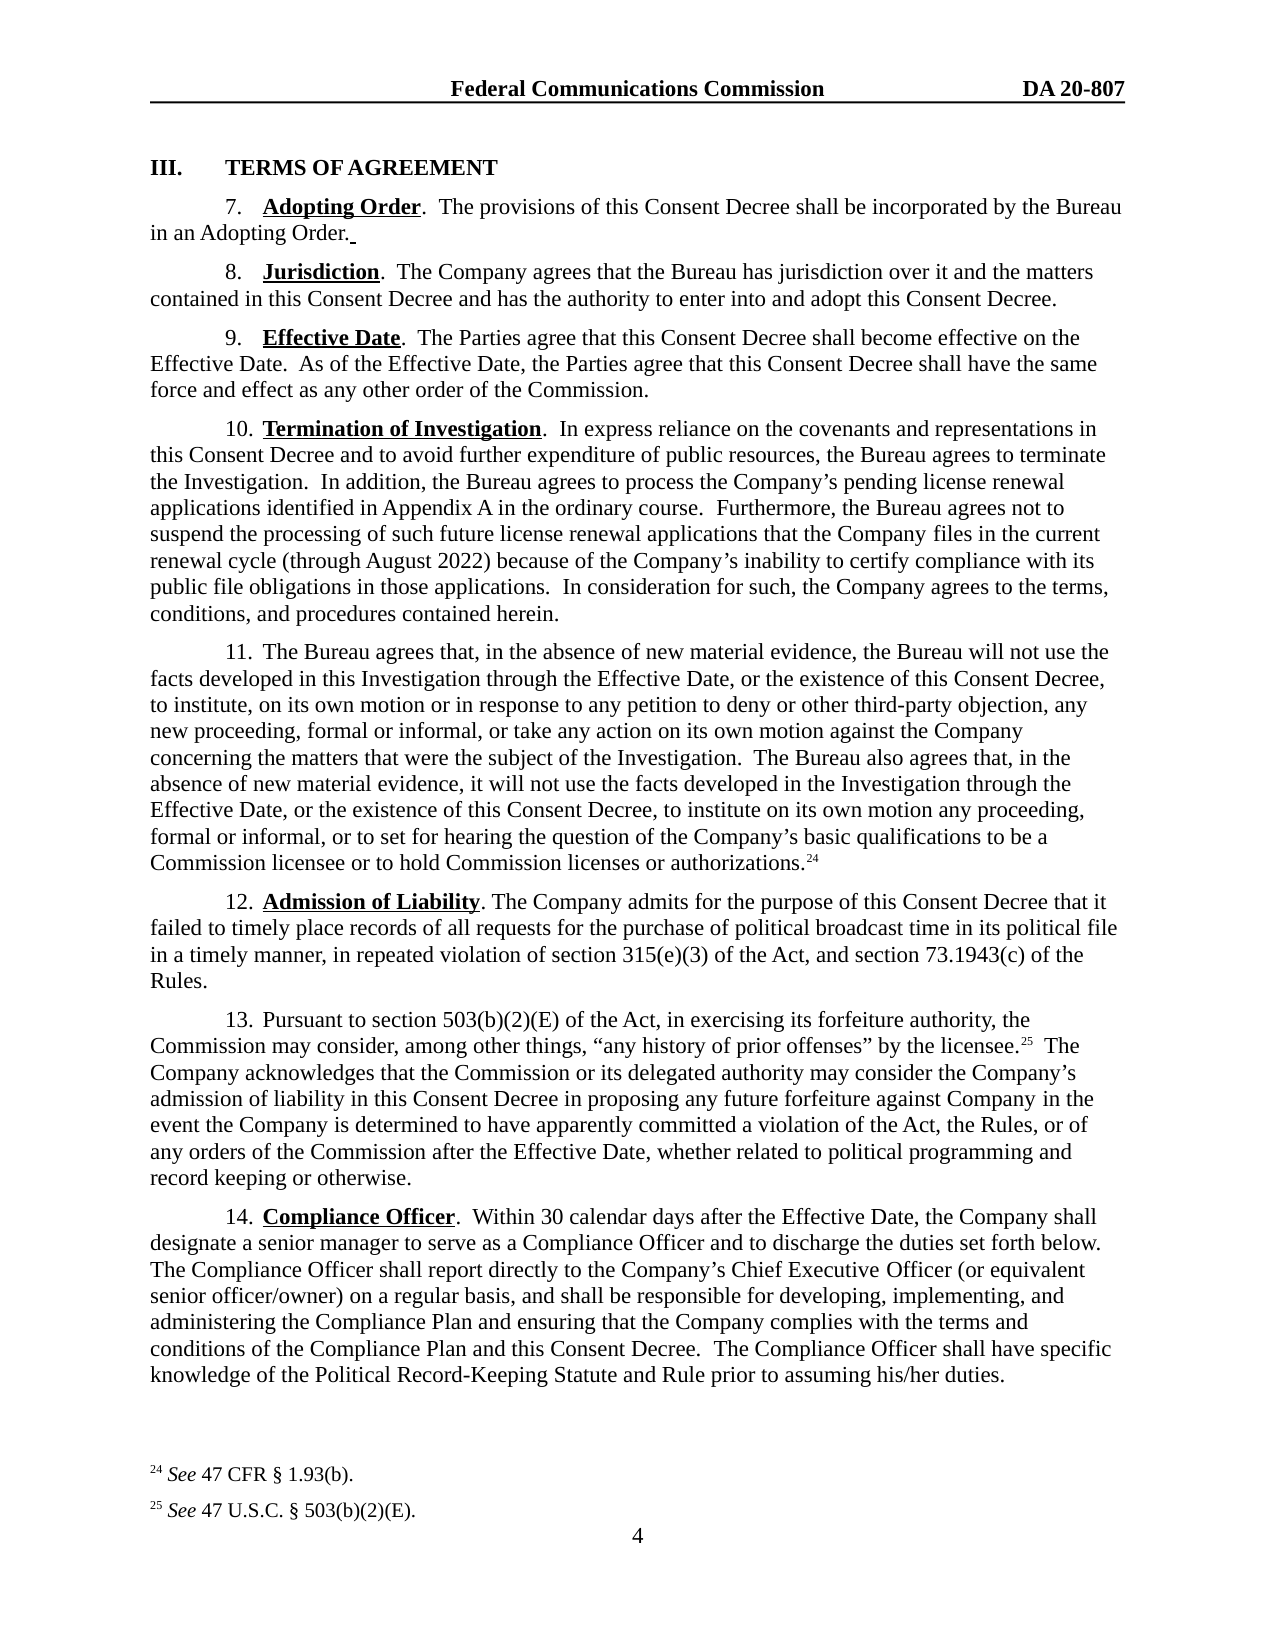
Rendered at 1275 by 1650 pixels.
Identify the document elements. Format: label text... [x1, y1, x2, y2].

text Compliance Officer. Within 30 calendar days after the Effective Date, the Company shall designate a senior manager to serve as a Compliance Officer and to discharge the duties set forth below. The Compliance Officer shall report directly to the Company’s Chief Executive Officer (or equivalent senior officer/owner) on a regular basis, and shall be responsible for developing, implementing, and administering the Compliance Plan and ensuring that the Company complies with the terms and conditions of the Compliance Plan and this Consent Decree. The Compliance Officer shall have specific knowledge of the Political Record-Keeping Statute and Rule prior to assuming his/her duties. [150, 1203, 1125, 1387]
text Termination of Investigation. In express reliance on the covenants and representations in this Consent Decree and to avoid further expenditure of public resources, the Bureau agrees to terminate the Investigation. In addition, the Bureau agrees to process the Company’s pending license renewal applications identified in Appendix A in the ordinary course. Furthermore, the Bureau agrees not to suspend the processing of such future license renewal applications that the Company files in the current renewal cycle (through August 2022) because of the Company’s inability to certify compliance with its public file obligations in those applications. In consideration for such, the Company agrees to the terms, conditions, and procedures contained herein. [150, 415, 1125, 626]
text Adopting Order. The provisions of this Consent Decree shall be incorporated by the Bureau in an Adopting Order. [150, 193, 1125, 246]
text Admission of Liability. The Company admits for the purpose of this Consent Decree that it failed to timely place records of all requests for the purchase of political broadcast time in its political file in a timely manner, in repeated violation of section 315(e)(3) of the Act, and section 73.1943(c) of the Rules. [150, 888, 1125, 993]
text Pursuant to section 503(b)(2)(E) of the Act, in exercising its forfeiture authority, the Commission may consider, among other things, “any history of prior offenses” by the licensee. The Company acknowledges that the Commission or its delegated authority may consider the Company’s admission of liability in this Consent Decree in proposing any future forfeiture against Company in the event the Company is determined to have apparently committed a violation of the Act, the Rules, or of any orders of the Commission after the Effective Date, whether related to political programming and record keeping or otherwise. [150, 1006, 1125, 1191]
subtitle TERMS OF AGREEMENT [150, 154, 1125, 181]
text Effective Date. The Parties agree that this Consent Decree shall become effective on the Effective Date. As of the Effective Date, the Parties agree that this Consent Decree shall have the same force and effect as any other order of the Commission. [150, 323, 1125, 403]
text Jurisdiction. The Company agrees that the Bureau has jurisdiction over it and the matters contained in this Consent Decree and has the authority to enter into and adopt this Consent Decree. [150, 258, 1125, 311]
text The Bureau agrees that, in the absence of new material evidence, the Bureau will not use the facts developed in this Investigation through the Effective Date, or the existence of this Consent Decree, to institute, on its own motion or in response to any petition to deny or other third-party objection, any new proceeding, formal or informal, or take any action on its own motion against the Company concerning the matters that were the subject of the Investigation. The Bureau also agrees that, in the absence of new material evidence, it will not use the facts developed in the Investigation through the Effective Date, or the existence of this Consent Decree, to institute on its own motion any proceeding, formal or informal, or to set for hearing the question of the Company’s basic qualifications to be a Commission licensee or to hold Commission licenses or authorizations. [150, 638, 1125, 876]
